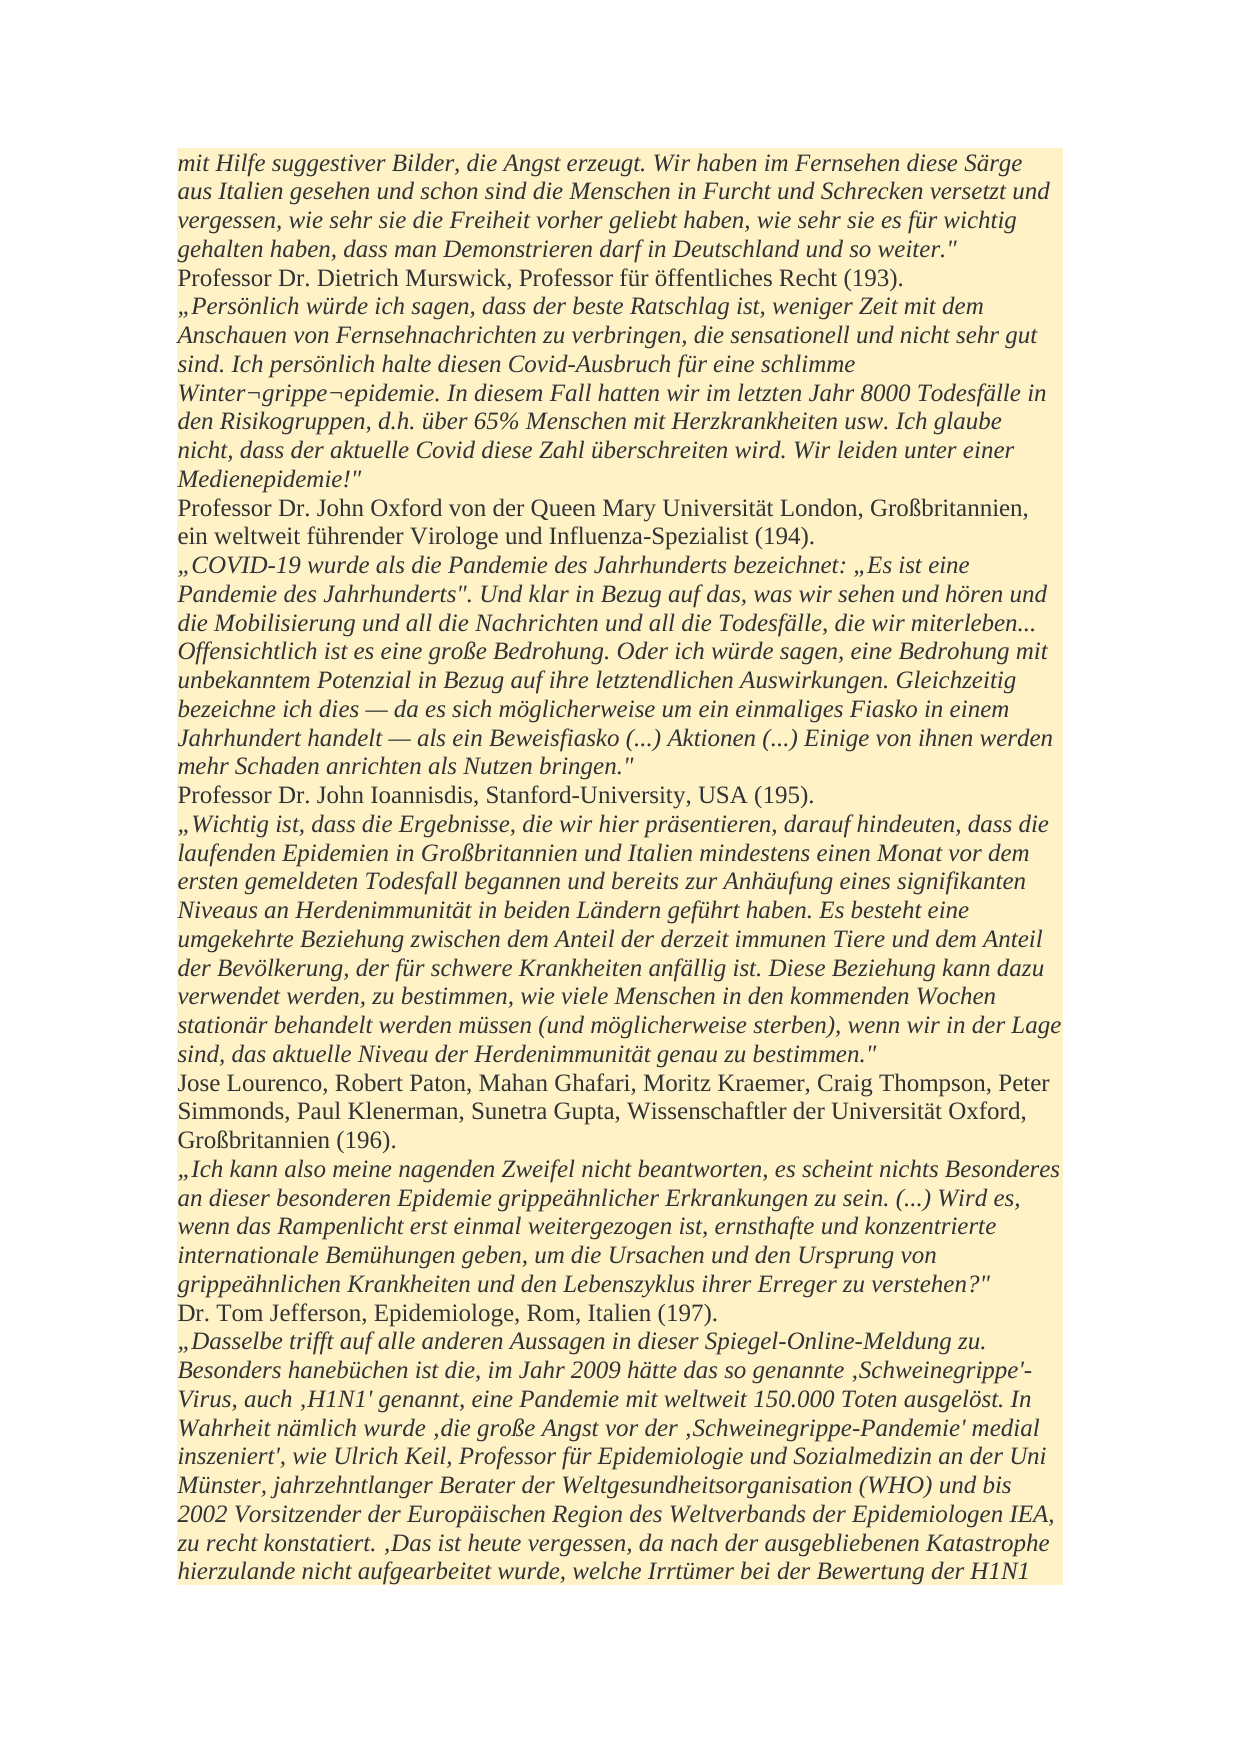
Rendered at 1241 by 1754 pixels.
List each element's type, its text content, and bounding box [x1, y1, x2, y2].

text „Ich kann also meine nagenden Zweifel nicht beantworten, es scheint nichts Besonderes an dieser besonderen Epidemie grippeähnlicher Erkrankungen zu sein. (...) Wird es, wenn das Rampenlicht erst einmal weitergezogen ist, ernsthafte und konzentrierte internationale Bemühungen geben, um die Ursachen und den Ursprung von grippeähnlichen Krankheiten und den Lebenszyklus ihrer Erreger zu verstehen?" [177, 1154, 1063, 1298]
text „Wichtig ist, dass die Ergebnisse, die wir hier präsentieren, darauf hindeuten, dass die laufenden Epidemien in Großbritannien und Italien mindestens einen Monat vor dem ersten gemeldeten Todesfall begannen und bereits zur Anhäufung eines signifikanten Niveaus an Herdenimmunität in beiden Ländern geführt haben. Es besteht eine umgekehrte Beziehung zwischen dem Anteil der derzeit immunen Tiere und dem Anteil der Bevölkerung, der für schwere Krankheiten anfällig ist. Diese Beziehung kann dazu verwendet werden, zu bestimmen, wie viele Menschen in den kommenden Wochen stationär behandelt werden müssen (und möglicherweise sterben), wenn wir in der Lage sind, das aktuelle Niveau der Herdenimmunität genau zu bestimmen." [177, 809, 1063, 1068]
text Jose Lourenco, Robert Paton, Mahan Ghafari, Moritz Kraemer, Craig Thompson, Peter Simmonds, Paul Klenerman, Sunetra Gupta, Wissenschaftler der Universität Oxford, Großbritannien (196). [177, 1068, 1063, 1154]
text Professor Dr. John Oxford von der Queen Mary Universität London, Großbritannien, ein weltweit führender Virologe und Influenza-Spezialist (194). [177, 493, 1063, 550]
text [177, 1326, 1063, 1585]
text Professor Dr. Dietrich Murswick, Professor für öffentliches Recht (193). [177, 263, 1063, 291]
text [177, 148, 1063, 263]
text Professor Dr. John Ioannisdis, Stanford-University, USA (195). [177, 780, 1063, 809]
text „Persönlich würde ich sagen, dass der beste Ratschlag ist, weniger Zeit mit dem Anschauen von Fernsehnachrichten zu verbringen, die sensationell und nicht sehr gut sind. Ich persönlich halte diesen Covid-Ausbruch für eine schlimme Winter¬grippe¬epidemie. In diesem Fall hatten wir im letzten Jahr 8000 Todesfälle in den Risikogruppen, d.h. über 65% Menschen mit Herzkrankheiten usw. Ich glaube nicht, dass der aktuelle Covid diese Zahl überschreiten wird. Wir leiden unter einer Medienepidemie!" [177, 291, 1063, 493]
text Dr. Tom Jefferson, Epidemiologe, Rom, Italien (197). [177, 1298, 1063, 1326]
text „COVID-19 wurde als die Pandemie des Jahrhunderts bezeichnet: „Es ist eine Pandemie des Jahrhunderts". Und klar in Bezug auf das, was wir sehen und hören und die Mobilisierung und all die Nachrichten und all die Todesfälle, die wir miterleben... Offensichtlich ist es eine große Bedrohung. Oder ich würde sagen, eine Bedrohung mit unbekanntem Potenzial in Bezug auf ihre letztendlichen Auswirkungen. Gleichzeitig bezeichne ich dies — da es sich möglicherweise um ein einmaliges Fiasko in einem Jahrhundert handelt — als ein Beweisfiasko (...) Aktionen (...) Einige von ihnen werden mehr Schaden anrichten als Nutzen bringen." [177, 550, 1063, 780]
